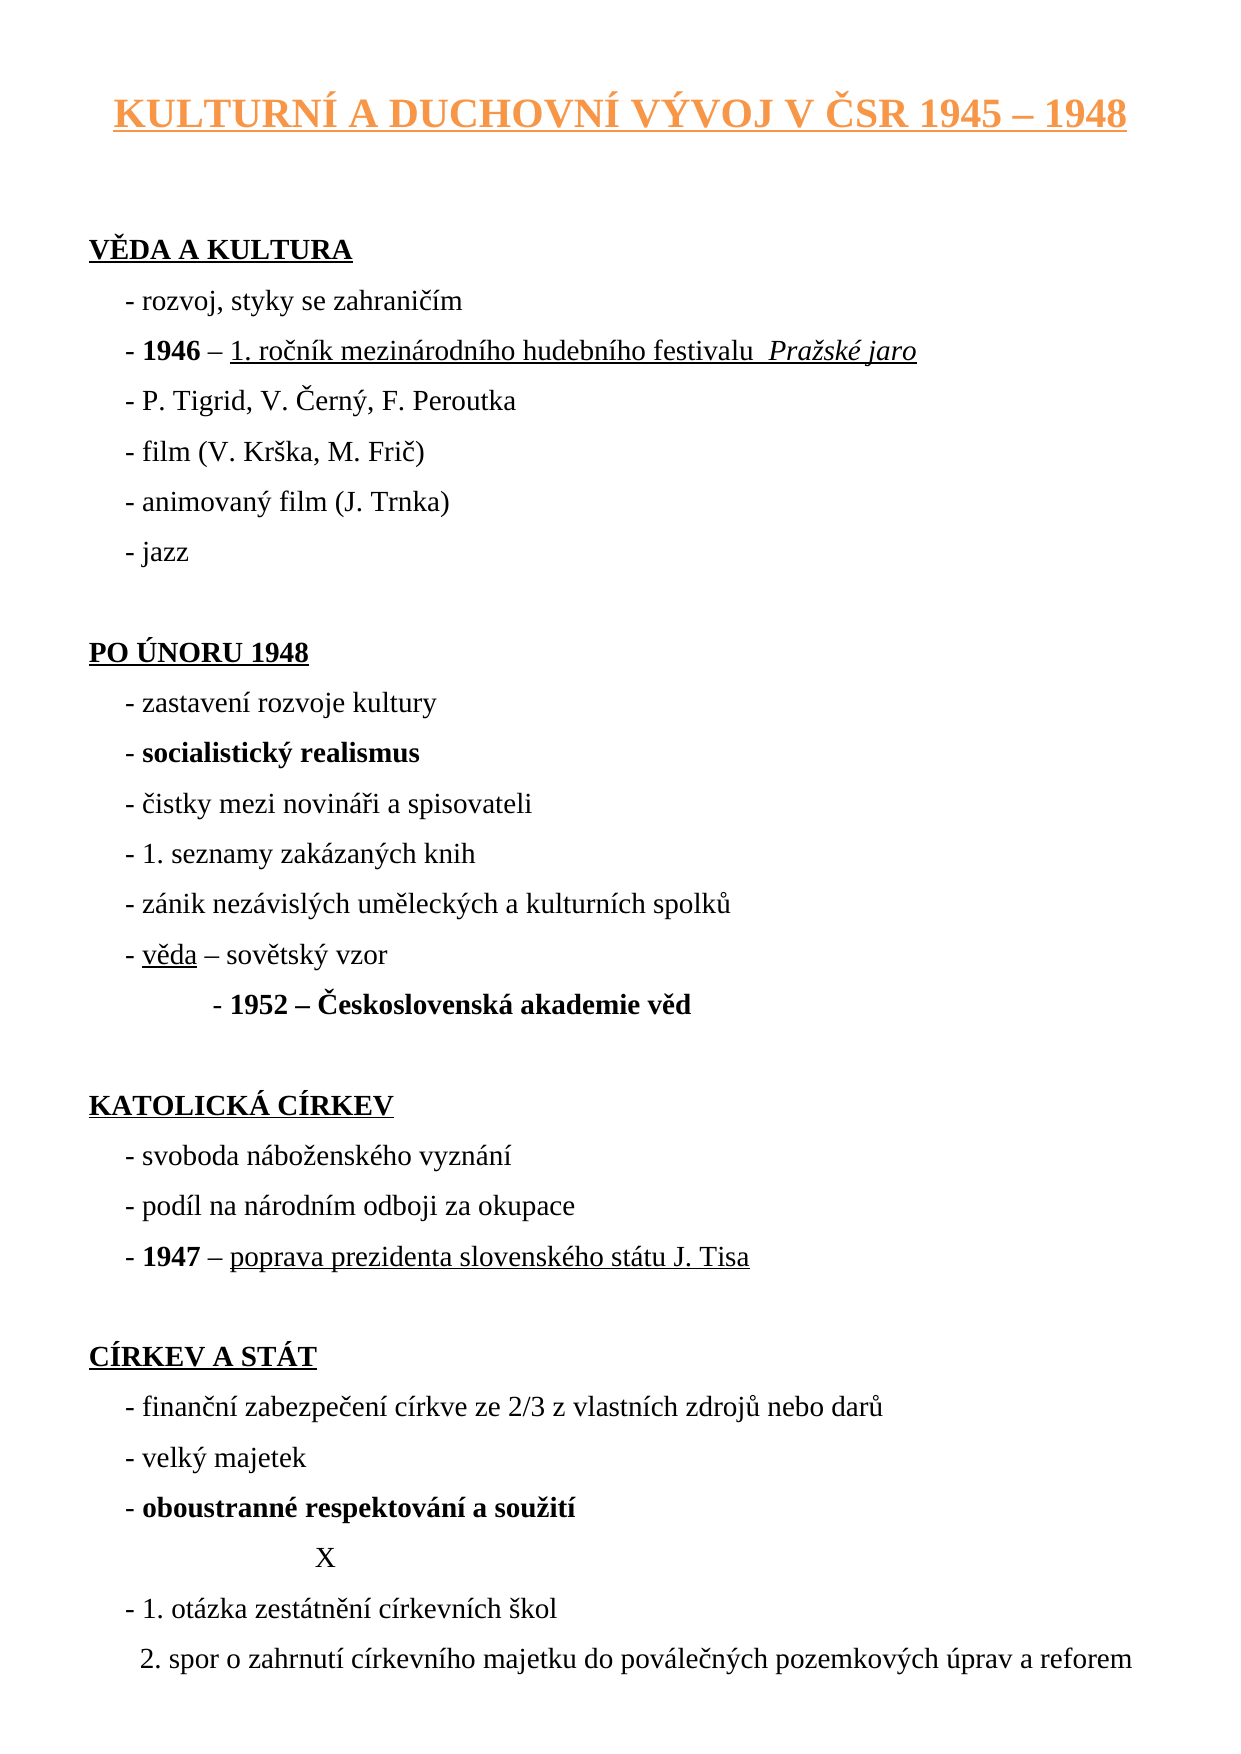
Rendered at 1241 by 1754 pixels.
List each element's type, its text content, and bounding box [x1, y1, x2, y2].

text VĚDA A KULTURA [88, 232, 1152, 266]
text - podíl na národním odboji za okupace [88, 1188, 1152, 1222]
text - socialistický realismus [88, 736, 1152, 769]
text 2. spor o zahrnutí církevního majetku do poválečných pozemkových úprav a reforem [88, 1641, 1152, 1675]
text - 1947 – poprava prezidenta slovenského státu J. Tisa [88, 1239, 1152, 1272]
text - 1. seznamy zakázaných knih [88, 836, 1152, 870]
text - P. Tigrid, V. Černý, F. Peroutka [88, 383, 1152, 417]
text - velký majetek [88, 1440, 1152, 1473]
text KATOLICKÁ CÍRKEV [88, 1088, 1152, 1121]
text - 1946 – 1. ročník mezinárodního hudebního festivalu Pražské jaro [88, 333, 1152, 367]
text X [88, 1541, 1152, 1574]
text PO ÚNORU 1948 [88, 635, 1152, 668]
text - finanční zabezpečení církve ze 2/3 z vlastních zdrojů nebo darů [88, 1389, 1152, 1423]
text - oboustranné respektování a soužití [88, 1490, 1152, 1524]
text - zánik nezávislých uměleckých a kulturních spolků [88, 886, 1152, 920]
text - 1952 – Československá akademie věd [88, 987, 1152, 1021]
text - rozvoj, styky se zahraničím [88, 283, 1152, 316]
text - animovaný film (J. Trnka) [88, 484, 1152, 517]
text - čistky mezi novináři a spisovateli [88, 786, 1152, 819]
text - jazz [88, 534, 1152, 568]
text CÍRKEV A STÁT [88, 1339, 1152, 1373]
text KULTURNÍ A DUCHOVNÍ VÝVOJ V ČSR 1945 – 1948 [88, 89, 1152, 137]
text - zastavení rozvoje kultury [88, 685, 1152, 719]
text - svoboda náboženského vyznání [88, 1138, 1152, 1172]
text - film (V. Krška, M. Frič) [88, 434, 1152, 467]
text - věda – sovětský vzor [88, 937, 1152, 970]
text - 1. otázka zestátnění církevních škol [88, 1591, 1152, 1624]
